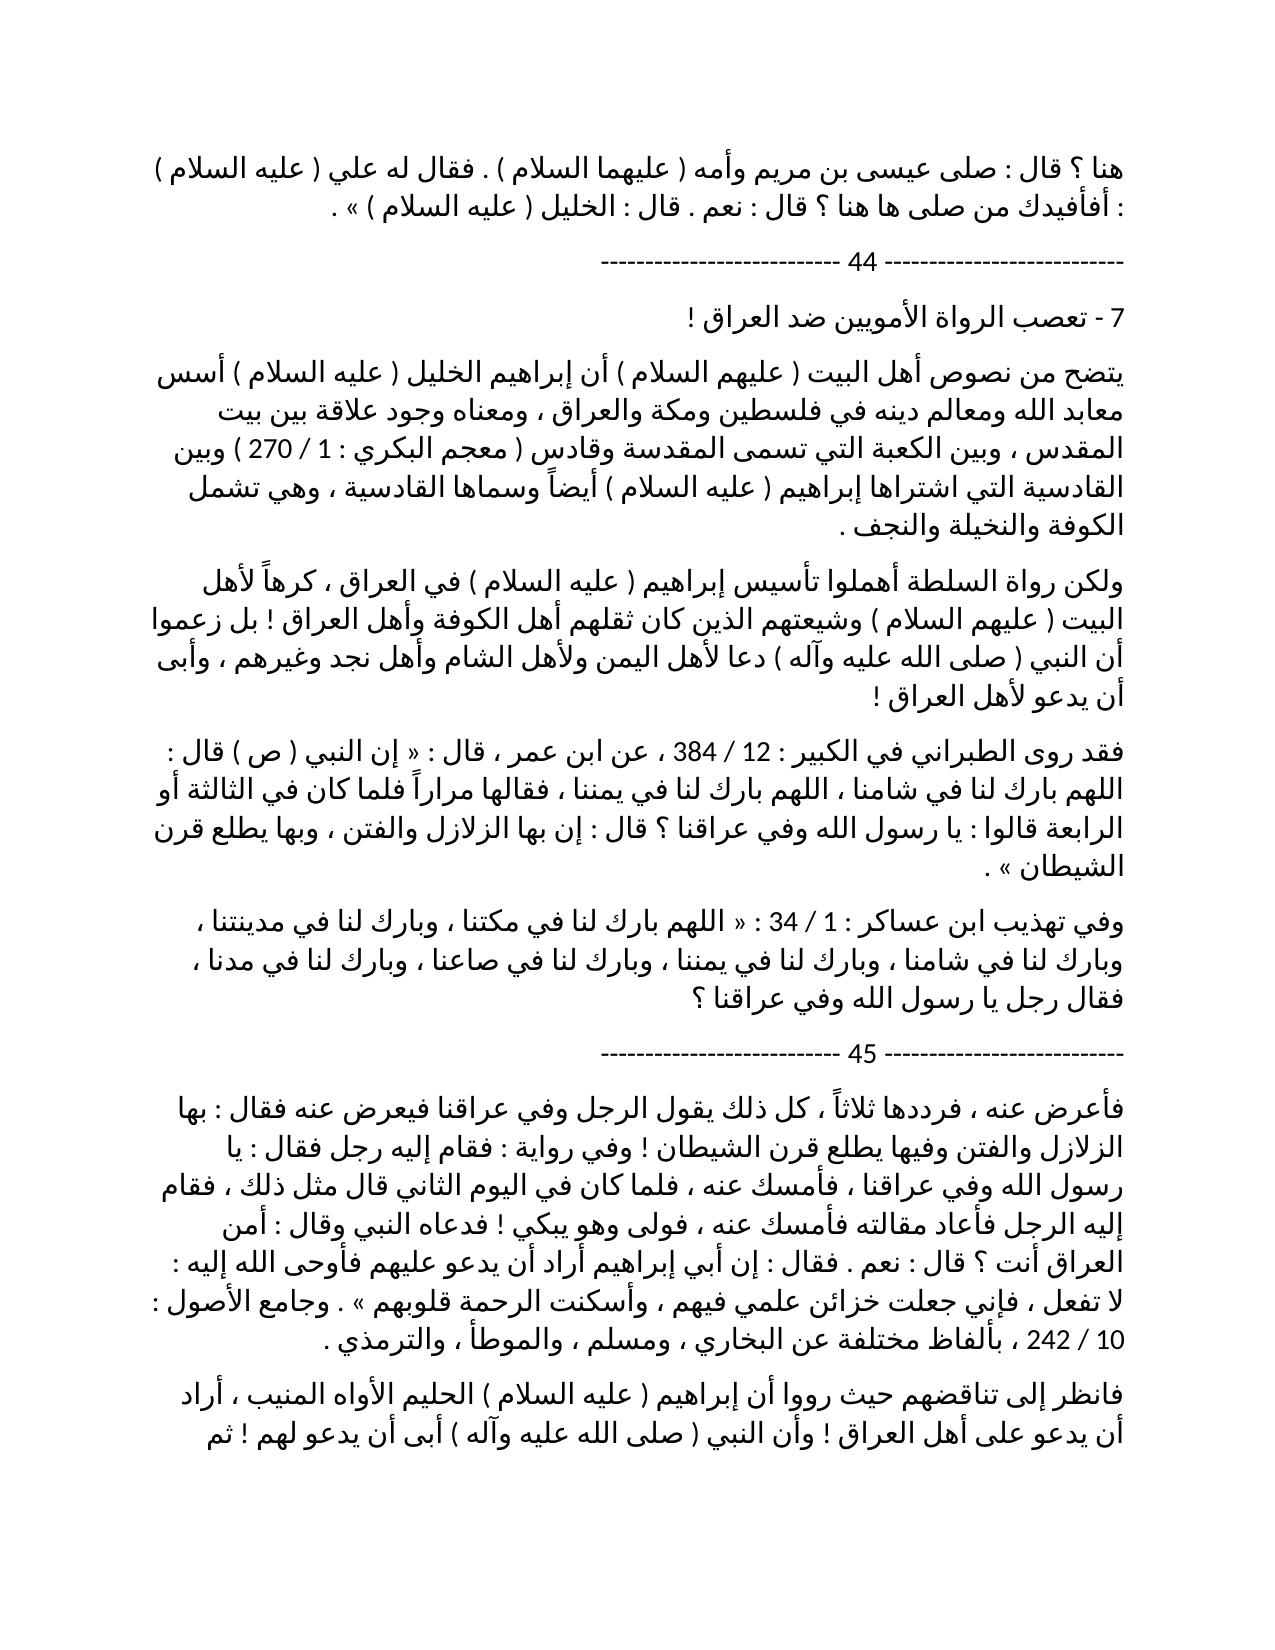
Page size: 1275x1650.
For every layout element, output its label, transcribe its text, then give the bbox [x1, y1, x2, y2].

text 7 - تعصب الرواة الأمويين ضد العراق ! [150, 299, 1125, 334]
text وفي تهذيب ابن عساكر : 1 / 34 : « اللهم بارك لنا في مكتنا ، وبارك لنا في مدينتنا ، وبارك لنا في شامنا ، وبارك لنا في يمننا ، وبارك لنا في صاعنا ، وبارك لنا في مدنا ، فقال رجل يا رسول الله وفي عراقنا ؟ [150, 903, 1125, 1016]
text فأعرض عنه ، فرددها ثلاثاً ، كل ذلك يقول الرجل وفي عراقنا فيعرض عنه فقال : بها الزلازل والفتن وفيها يطلع قرن الشيطان ! وفي رواية : فقام إليه رجل فقال : يا رسول الله وفي عراقنا ، فأمسك عنه ، فلما كان في اليوم الثاني قال مثل ذلك ، فقام إليه الرجل فأعاد مقالته فأمسك عنه ، فولى وهو يبكي ! فدعاه النبي وقال : أمن العراق أنت ؟ قال : نعم . فقال : إن أبي إبراهيم أراد أن يدعو عليهم فأوحى الله إليه : لا تفعل ، فإني جعلت خزائن علمي فيهم ، وأسكنت الرحمة قلوبهم » . وجامع الأصول : 10 / 242 ، بألفاظ مختلفة عن البخاري ، ومسلم ، والموطأ ، والترمذي . [150, 1091, 1125, 1357]
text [150, 150, 1125, 224]
text يتضح من نصوص أهل البيت ( عليهم السلام ) أن إبراهيم الخليل ( عليه السلام ) أسس معابد الله ومعالم دينه في فلسطين ومكة والعراق ، ومعناه وجود علاقة بين بيت المقدس ، وبين الكعبة التي تسمى المقدسة وقادس ( معجم البكري : 1 / 270 ) وبين القادسية التي اشتراها إبراهيم ( عليه السلام ) أيضاً وسماها القادسية ، وهي تشمل الكوفة والنخيلة والنجف . [150, 354, 1125, 543]
text ولكن رواة السلطة أهملوا تأسيس إبراهيم ( عليه السلام ) في العراق ، كرهاً لأهل البيت ( عليهم السلام ) وشيعتهم الذين كان ثقلهم أهل الكوفة وأهل العراق ! بل زعموا أن النبي ( صلى الله عليه وآله ) دعا لأهل اليمن ولأهل الشام وأهل نجد وغيرهم ، وأبى أن يدعو لأهل العراق ! [150, 563, 1125, 713]
text --------------------------- 45 --------------------------- [150, 1035, 1125, 1071]
text --------------------------- 44 --------------------------- [150, 243, 1125, 279]
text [150, 1376, 1125, 1450]
text فقد روى الطبراني في الكبير : 12 / 384 ، عن ابن عمر ، قال : « إن النبي ( ص ) قال : اللهم بارك لنا في شامنا ، اللهم بارك لنا في يمننا ، فقالها مراراً فلما كان في الثالثة أو الرابعة قالوا : يا رسول الله وفي عراقنا ؟ قال : إن بها الزلازل والفتن ، وبها يطلع قرن الشيطان » . [150, 733, 1125, 884]
